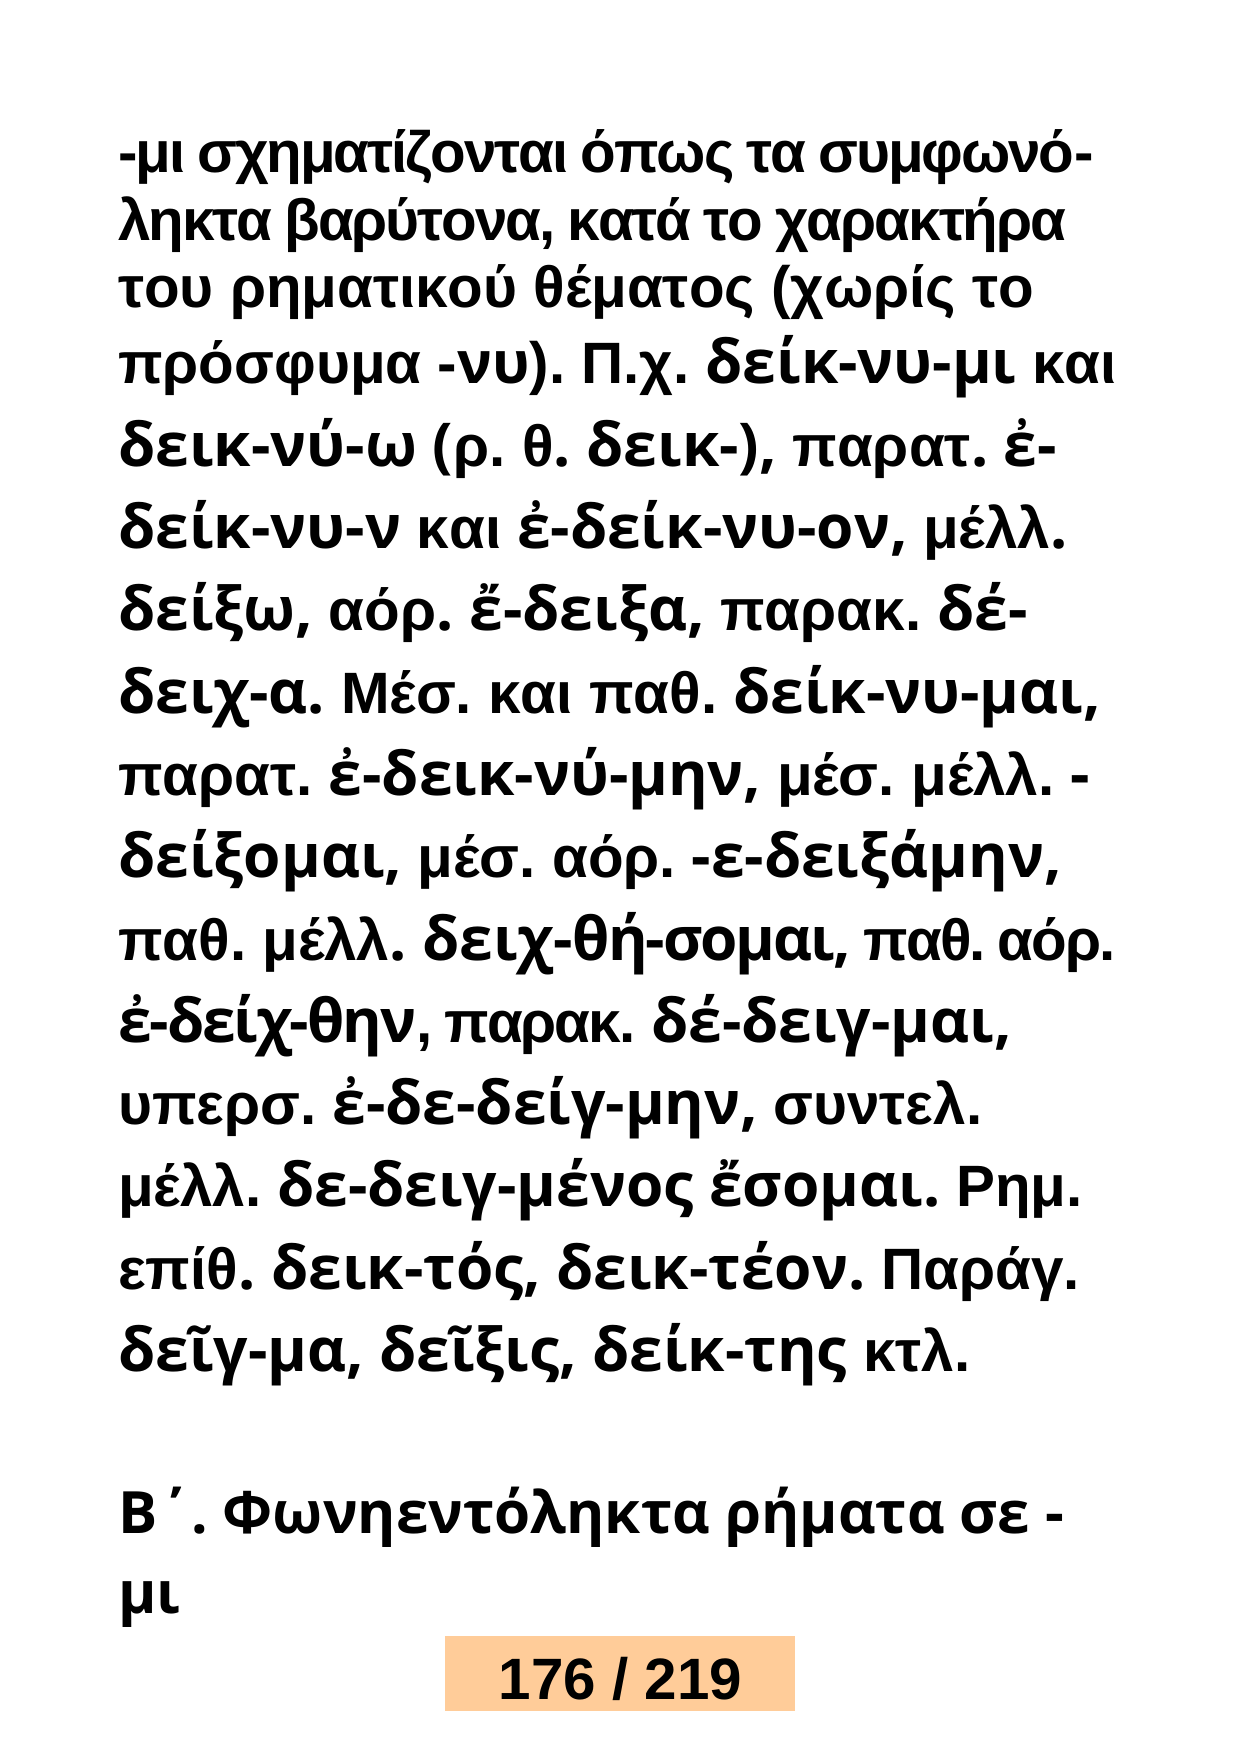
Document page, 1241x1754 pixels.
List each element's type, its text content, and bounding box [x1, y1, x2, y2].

text -μι σχηματίζονται όπως τα συμφωνό-ληκτα βαρύτονα, κατά το χαρακτήρα του ρηματικού θέματος (χωρίς το πρόσφυμα -νυ). Π.χ. δείκ-νυ-μι και δεικ-νύ-ω (ρ. θ. δεικ-), παρατ. ἐ-δείκ-νυ-ν και ἐ-δείκ-νυ-ον, μέλλ. δείξω, αόρ. ἔ-δειξα, παρακ. δέ-δειχ-α. Μέσ. και παθ. δείκ-νυ-μαι, παρατ. ἐ-δεικ-νύ-μην, μέσ. μέλλ. -δείξομαι, μέσ. αόρ. -ε-δειξάμην, παθ. μέλλ. δειχ-θή-σομαι, παθ. αόρ. ἐ-δείχ-θην, παρακ. δέ-δειγ-μαι, υπερσ. ἐ-δε-δείγ-μην, συντελ. μέλλ. δε-δειγ-μένος ἔσομαι. Ρημ. επίθ. δεικ-τός, δεικ-τέον. Παράγ. δεῖγ-μα, δεῖξις, δείκ-της κτλ. Β΄. Φωνηεντόληκτα ρήματα σε -μι [118, 118, 1122, 1630]
